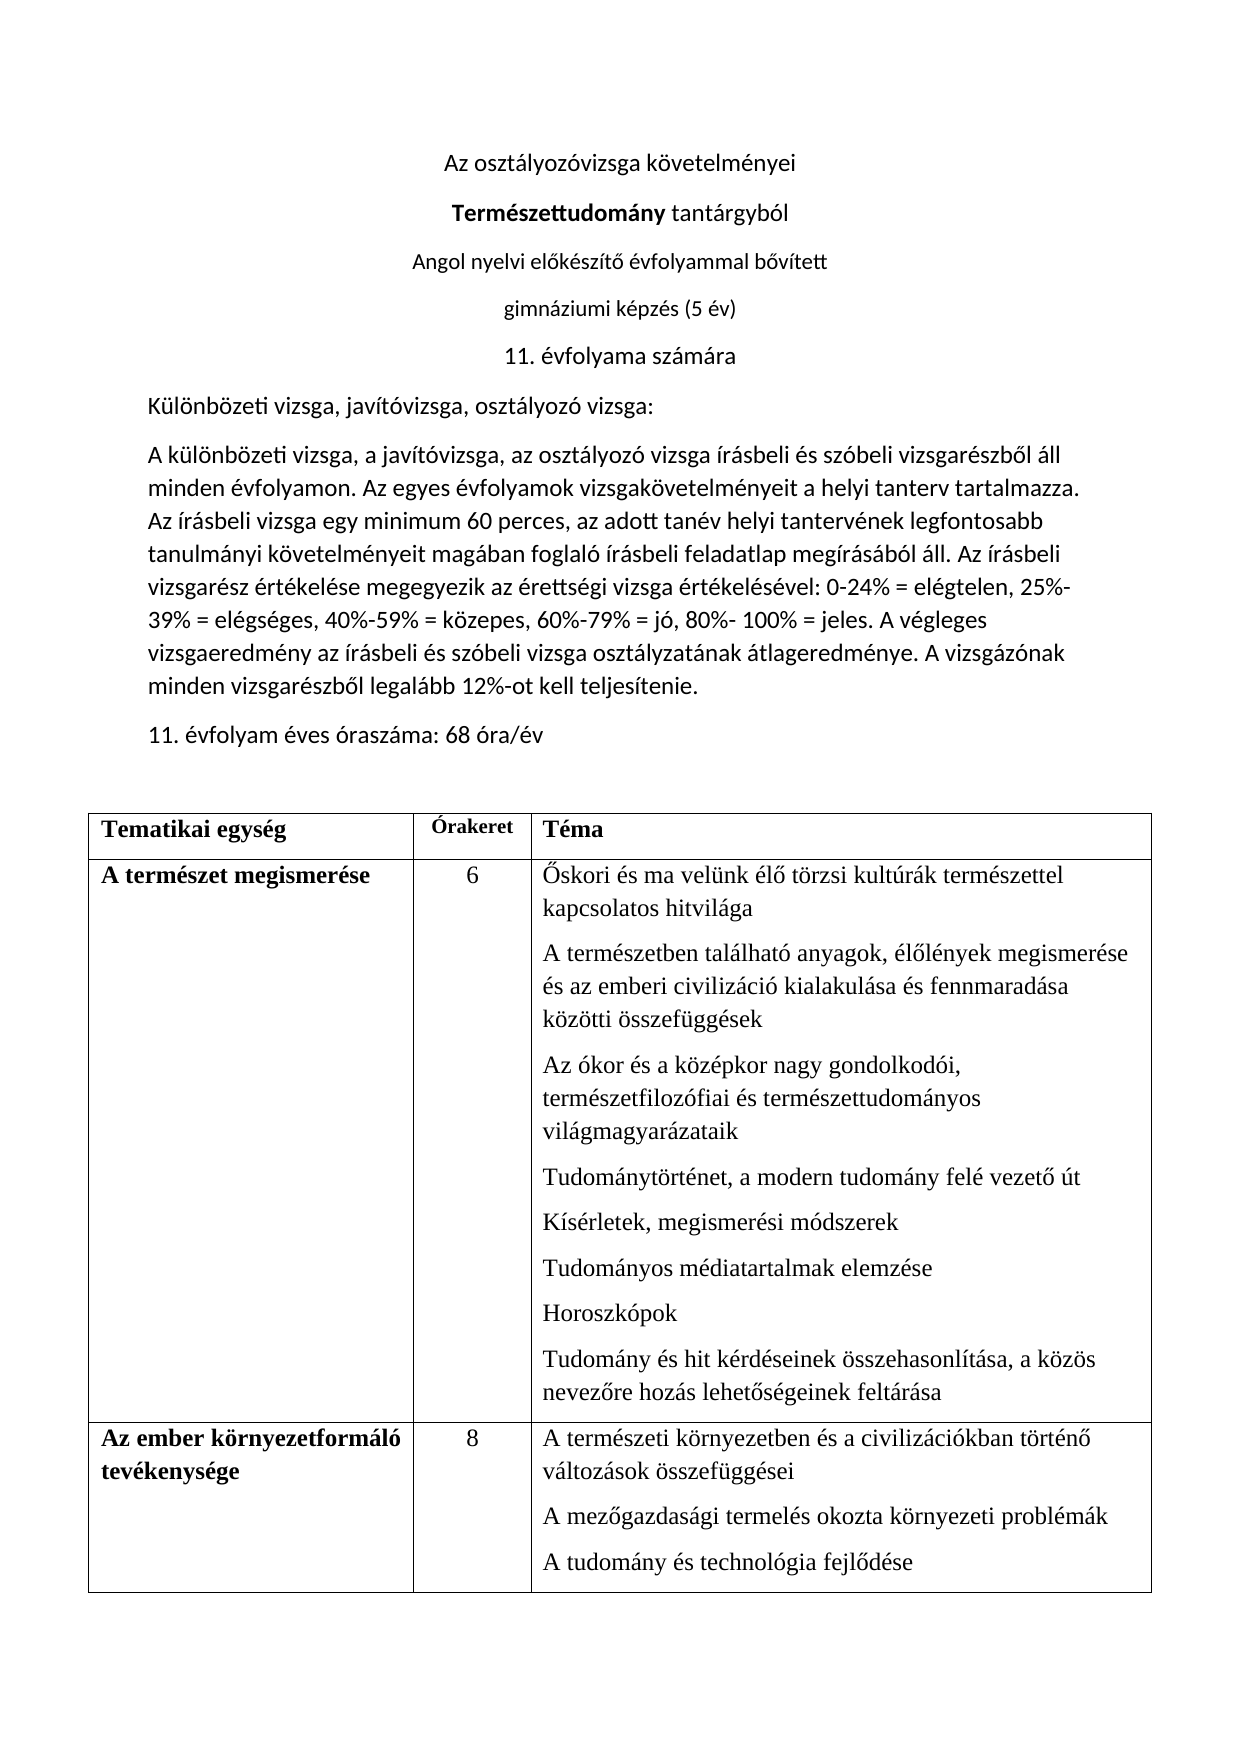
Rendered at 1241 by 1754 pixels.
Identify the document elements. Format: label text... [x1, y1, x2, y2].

table_header Órakeret [414, 814, 531, 859]
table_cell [532, 1423, 1151, 1592]
table_header Téma [532, 814, 1151, 859]
text Az osztályozóvizsga követelményei [148, 148, 1093, 178]
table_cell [89, 1423, 413, 1592]
table_header Tematikai egység [89, 814, 413, 859]
text 11. évfolyam éves óraszáma: 68 óra/év [148, 720, 1093, 750]
text A különbözeti vizsga, a javítóvizsga, az osztályozó vizsga írásbeli és szóbeli vizsgarészből áll minden évfolyamon. Az egyes évfolyamok vizsgakövetelményeit a helyi tanterv tartalmazza. Az írásbeli vizsga egy minimum 60 perces, az adott tanév helyi tantervének legfontosabb tanulmányi követelményeit magában foglaló írásbeli feladatlap megírásából áll. Az írásbeli vizsgarész értékelése megegyezik az érettségi vizsga értékelésével: 0-24% = elégtelen, 25%-39% = elégséges, 40%-59% = közepes, 60%-79% = jó, 80%- 100% = jeles. A végleges vizsgaeredmény az írásbeli és szóbeli vizsga osztályzatának átlageredménye. A vizsgázónak minden vizsgarészből legalább 12%-ot kell teljesítenie. [148, 440, 1093, 701]
text 11. évfolyama számára [148, 341, 1093, 371]
text gimnáziumi képzés (5 év) [148, 294, 1093, 322]
table_cell Őskori és ma velünk élő törzsi kultúrák természettel kapcsolatos hitvilága A természetben található anyagok, élőlények megismerése és az emberi civilizáció kialakulása és fennmaradása közötti összefüggések Az ókor és a középkor nagy gondolkodói, természetfilozófiai és természettudományos világmagyarázataik Tudománytörténet, a modern tudomány felé vezető út Kísérletek, megismerési módszerek Tudományos médiatartalmak elemzése Horoszkópok Tudomány és hit kérdéseinek összehasonlítása, a közös nevezőre hozás lehetőségeinek feltárása [532, 860, 1151, 1422]
table_cell 8 [414, 1423, 531, 1592]
text Természettudomány tantárgyból [148, 197, 1093, 228]
table_cell A természet megismerése [89, 860, 413, 1422]
text Angol nyelvi előkészítő évfolyammal bővített [148, 247, 1093, 275]
text Különbözeti vizsga, javítóvizsga, osztályozó vizsga: [148, 390, 1093, 421]
table_cell 6 [414, 860, 531, 1422]
